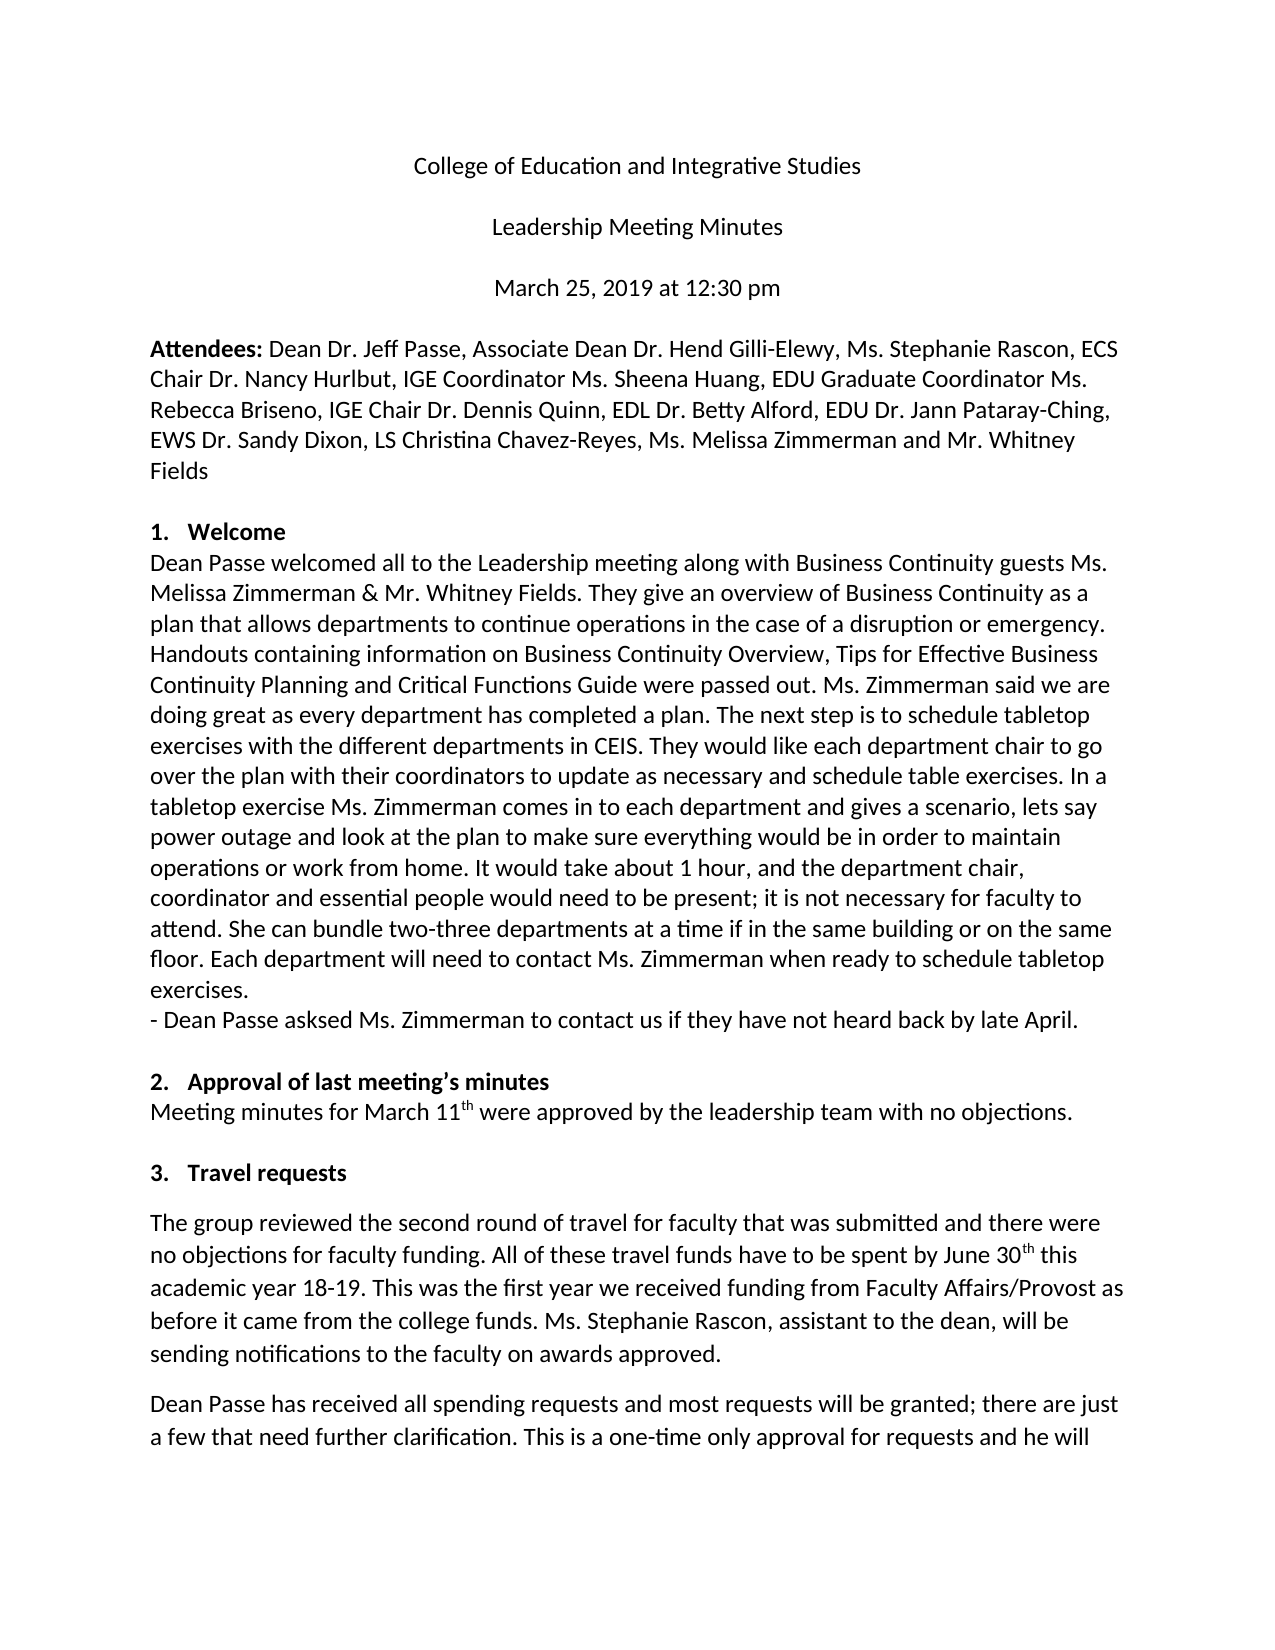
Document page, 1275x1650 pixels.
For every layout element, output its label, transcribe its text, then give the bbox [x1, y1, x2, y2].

text Meeting minutes for March 11th were approved by the leadership team with no objections. [150, 1096, 1125, 1127]
list Approval of last meeting’s minutes [150, 1066, 1125, 1096]
list Travel requests [150, 1157, 1125, 1188]
text Leadership Meeting Minutes [150, 211, 1125, 242]
text - Dean Passe asksed Ms. Zimmerman to contact us if they have not heard back by late April. [150, 1004, 1125, 1035]
list Welcome [150, 516, 1125, 547]
text March 25, 2019 at 12:30 pm [150, 272, 1125, 303]
text Dean Passe welcomed all to the Leadership meeting along with Business Continuity guests Ms. Melissa Zimmerman & Mr. Whitney Fields. They give an overview of Business Continuity as a plan that allows departments to continue operations in the case of a disruption or emergency. Handouts containing information on Business Continuity Overview, Tips for Effective Business Continuity Planning and Critical Functions Guide were passed out. Ms. Zimmerman said we are doing great as every department has completed a plan. The next step is to schedule tabletop exercises with the different departments in CEIS. They would like each department chair to go over the plan with their coordinators to update as necessary and schedule table exercises. In a tabletop exercise Ms. Zimmerman comes in to each department and gives a scenario, lets say power outage and look at the plan to make sure everything would be in order to maintain operations or work from home. It would take about 1 hour, and the department chair, coordinator and essential people would need to be present; it is not necessary for faculty to attend. She can bundle two-three departments at a time if in the same building or on the same floor. Each department will need to contact Ms. Zimmerman when ready to schedule tabletop exercises. [150, 547, 1125, 1004]
text Attendees: Dean Dr. Jeff Passe, Associate Dean Dr. Hend Gilli-Elewy, Ms. Stephanie Rascon, ECS Chair Dr. Nancy Hurlbut, IGE Coordinator Ms. Sheena Huang, EDU Graduate Coordinator Ms. Rebecca Briseno, IGE Chair Dr. Dennis Quinn, EDL Dr. Betty Alford, EDU Dr. Jann Pataray-Ching, EWS Dr. Sandy Dixon, LS Christina Chavez-Reyes, Ms. Melissa Zimmerman and Mr. Whitney Fields [150, 333, 1125, 486]
text The group reviewed the second round of travel for faculty that was submitted and there were no objections for faculty funding. All of these travel funds have to be spent by June 30th this academic year 18-19. This was the first year we received funding from Faculty Affairs/Provost as before it came from the college funds. Ms. Stephanie Rascon, assistant to the dean, will be sending notifications to the faculty on awards approved. [150, 1207, 1125, 1369]
text College of Education and Integrative Studies [150, 150, 1125, 181]
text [150, 1388, 1125, 1451]
